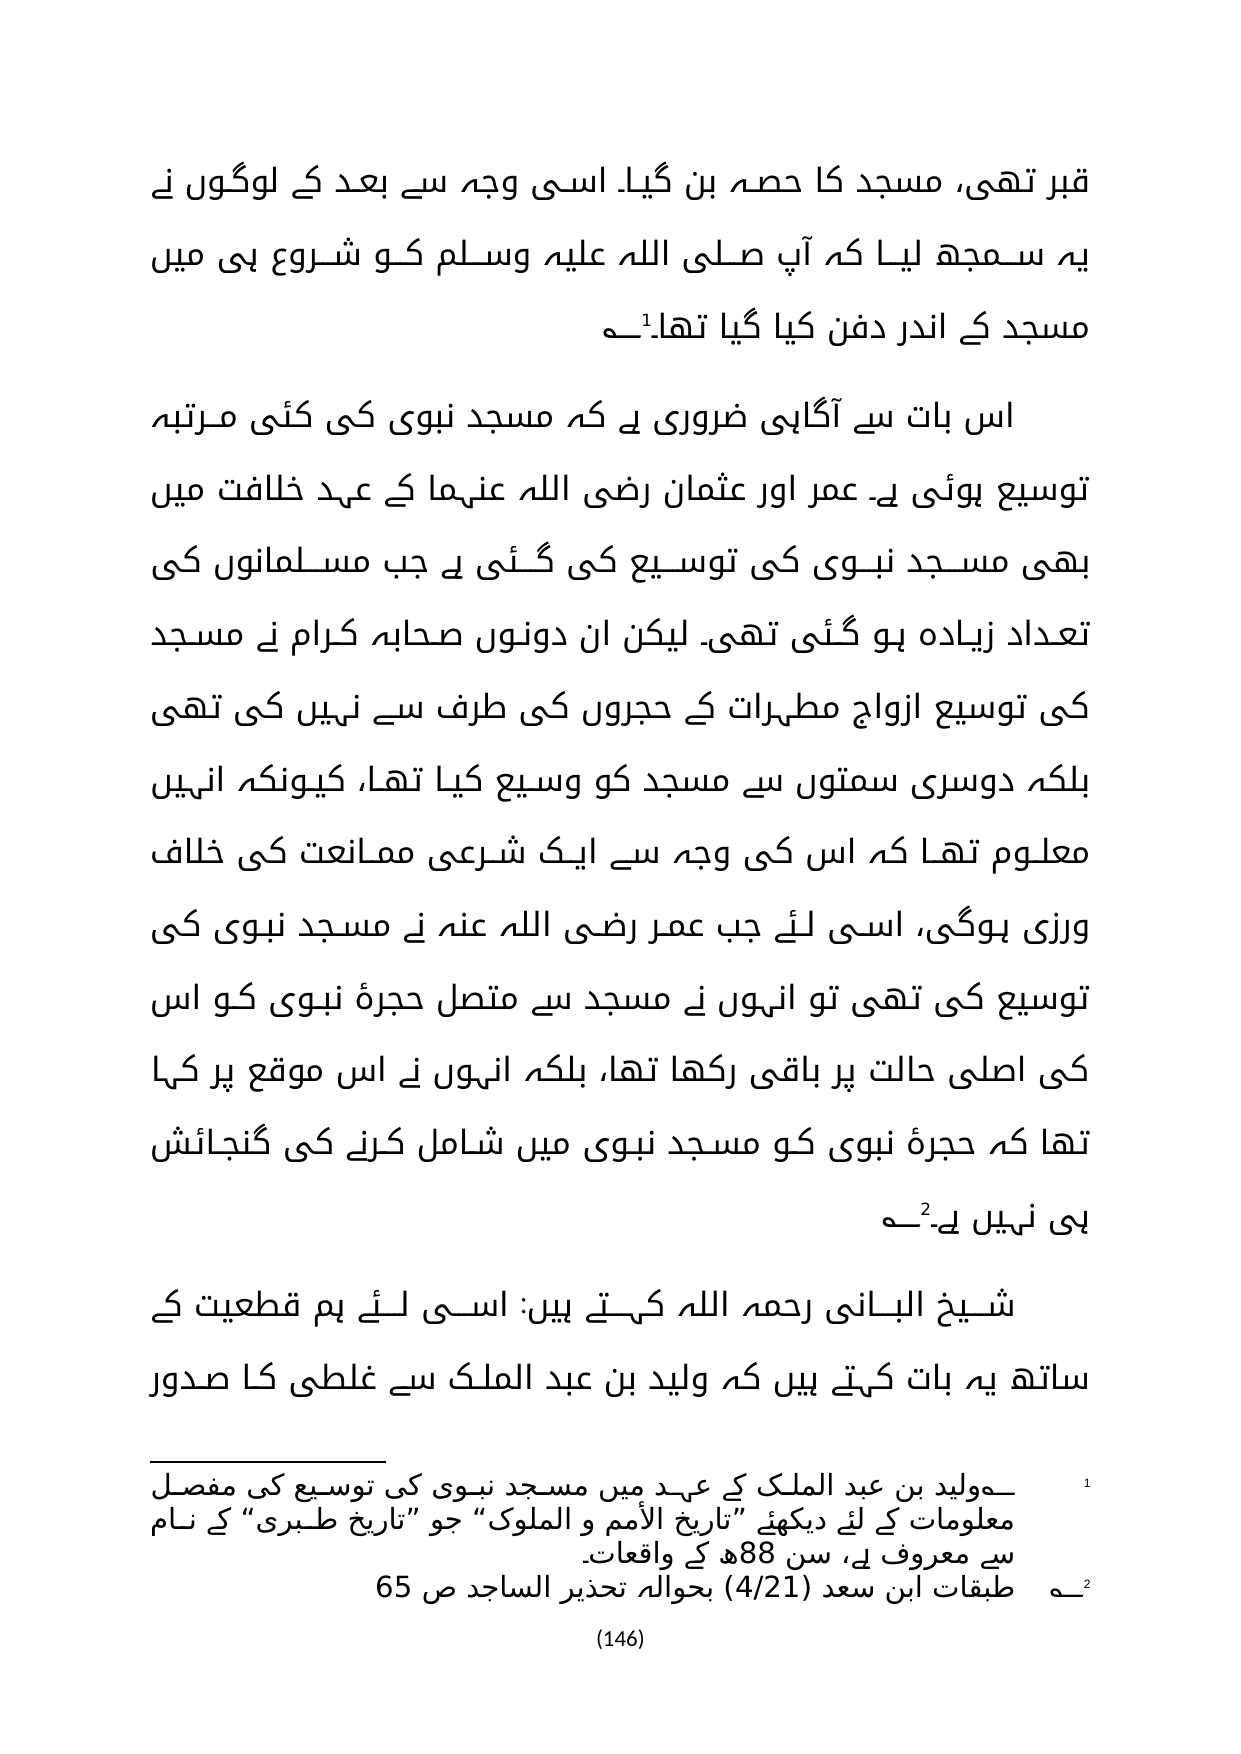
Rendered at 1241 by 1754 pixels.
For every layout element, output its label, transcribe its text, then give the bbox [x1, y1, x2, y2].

text اس بات سے آگاہی ضروری ہے کہ مسجد نبوی کی کئی مرتبہ توسیع ہوئی ہے۔ عمر اور عثمان رضی اللہ عنہما کے عہد خلافت میں بھی مسجد نبوی کی توسیع کی گئی ہے جب مسلمانوں کی تعداد زیادہ ہو گئی تھی۔ لیکن ان دونوں صحابہ کرام نے مسجد کی توسیع ازواج مطہرات کے حجروں کی طرف سے نہیں کی تھی بلکہ دوسری سمتوں سے مسجد کو وسیع کیا تھا، کیونکہ انہیں معلوم تھا کہ اس کی وجہ سے ایک شرعی ممانعت کی خلاف ورزی ہوگی، اسی لئے جب عمر رضی اللہ عنہ نے مسجد نبوی کی توسیع کی تھی تو انہوں نے مسجد سے متصل حجرۂ نبوی کو اس کی اصلی حالت پر باقی رکھا تھا، بلکہ انہوں نے اس موقع پر کہا تھا کہ حجرۂ نبوی کو مسجد نبوی میں شامل کرنے کی گنجائش ہی نہیں ہے۔؎ [150, 385, 1090, 1248]
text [150, 1274, 1090, 1410]
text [150, 150, 1090, 359]
